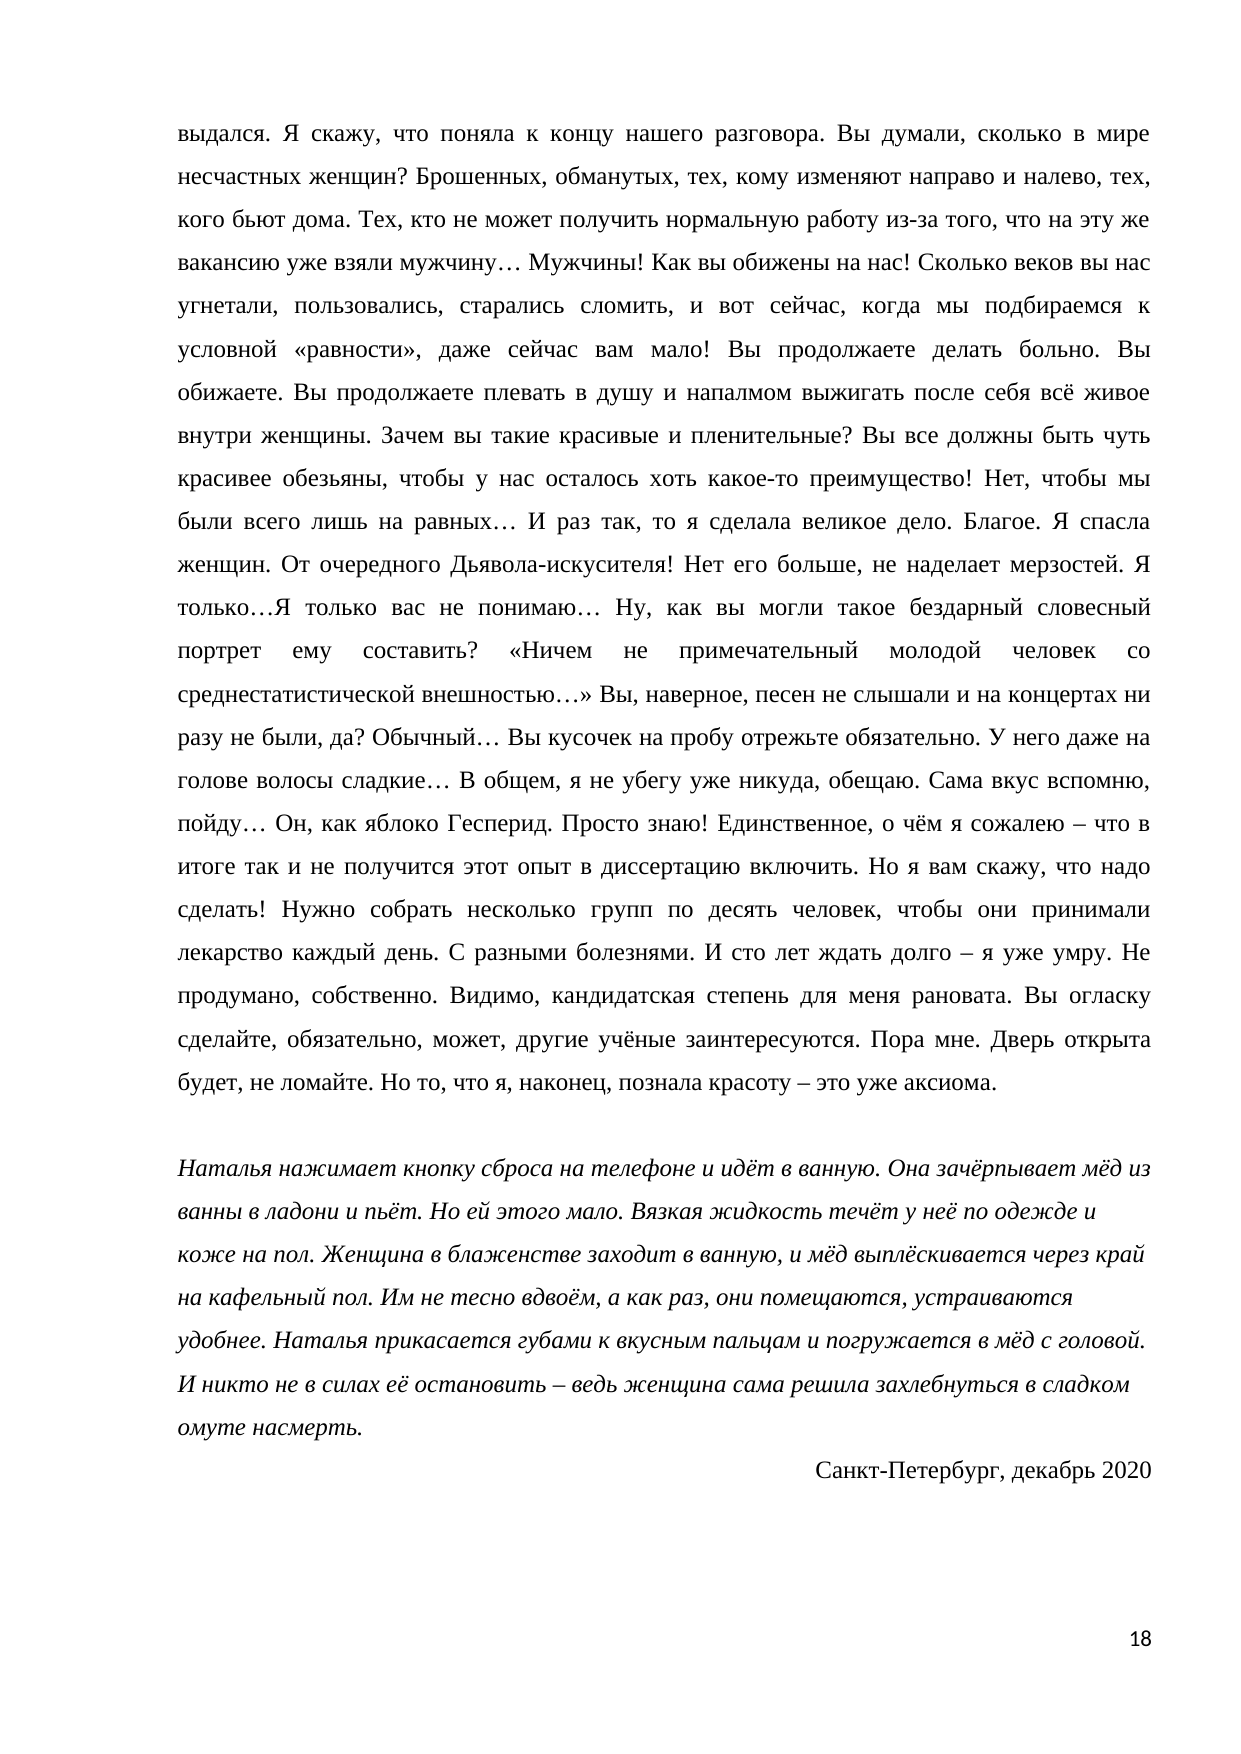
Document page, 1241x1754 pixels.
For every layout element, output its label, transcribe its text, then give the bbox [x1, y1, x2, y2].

text Наталья нажимает кнопку сброса на телефоне и идёт в ванную. Она зачёрпывает мёд из ванны в ладони и пьёт. Но ей этого мало. Вязкая жидкость течёт у неё по одежде и коже на пол. Женщина в блаженстве заходит в ванную, и мёд выплёскивается через край на кафельный пол. Им не тесно вдвоём, а как раз, они помещаются, устраиваются удобнее. Наталья прикасается губами к вкусным пальцам и погружается в мёд с головой. И никто не в силах её остановить – ведь женщина сама решила захлебнуться в сладком омуте насмерть. [177, 1153, 1152, 1441]
text Санкт-Петербург, декабрь 2020 [177, 1455, 1152, 1484]
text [177, 118, 1152, 1096]
